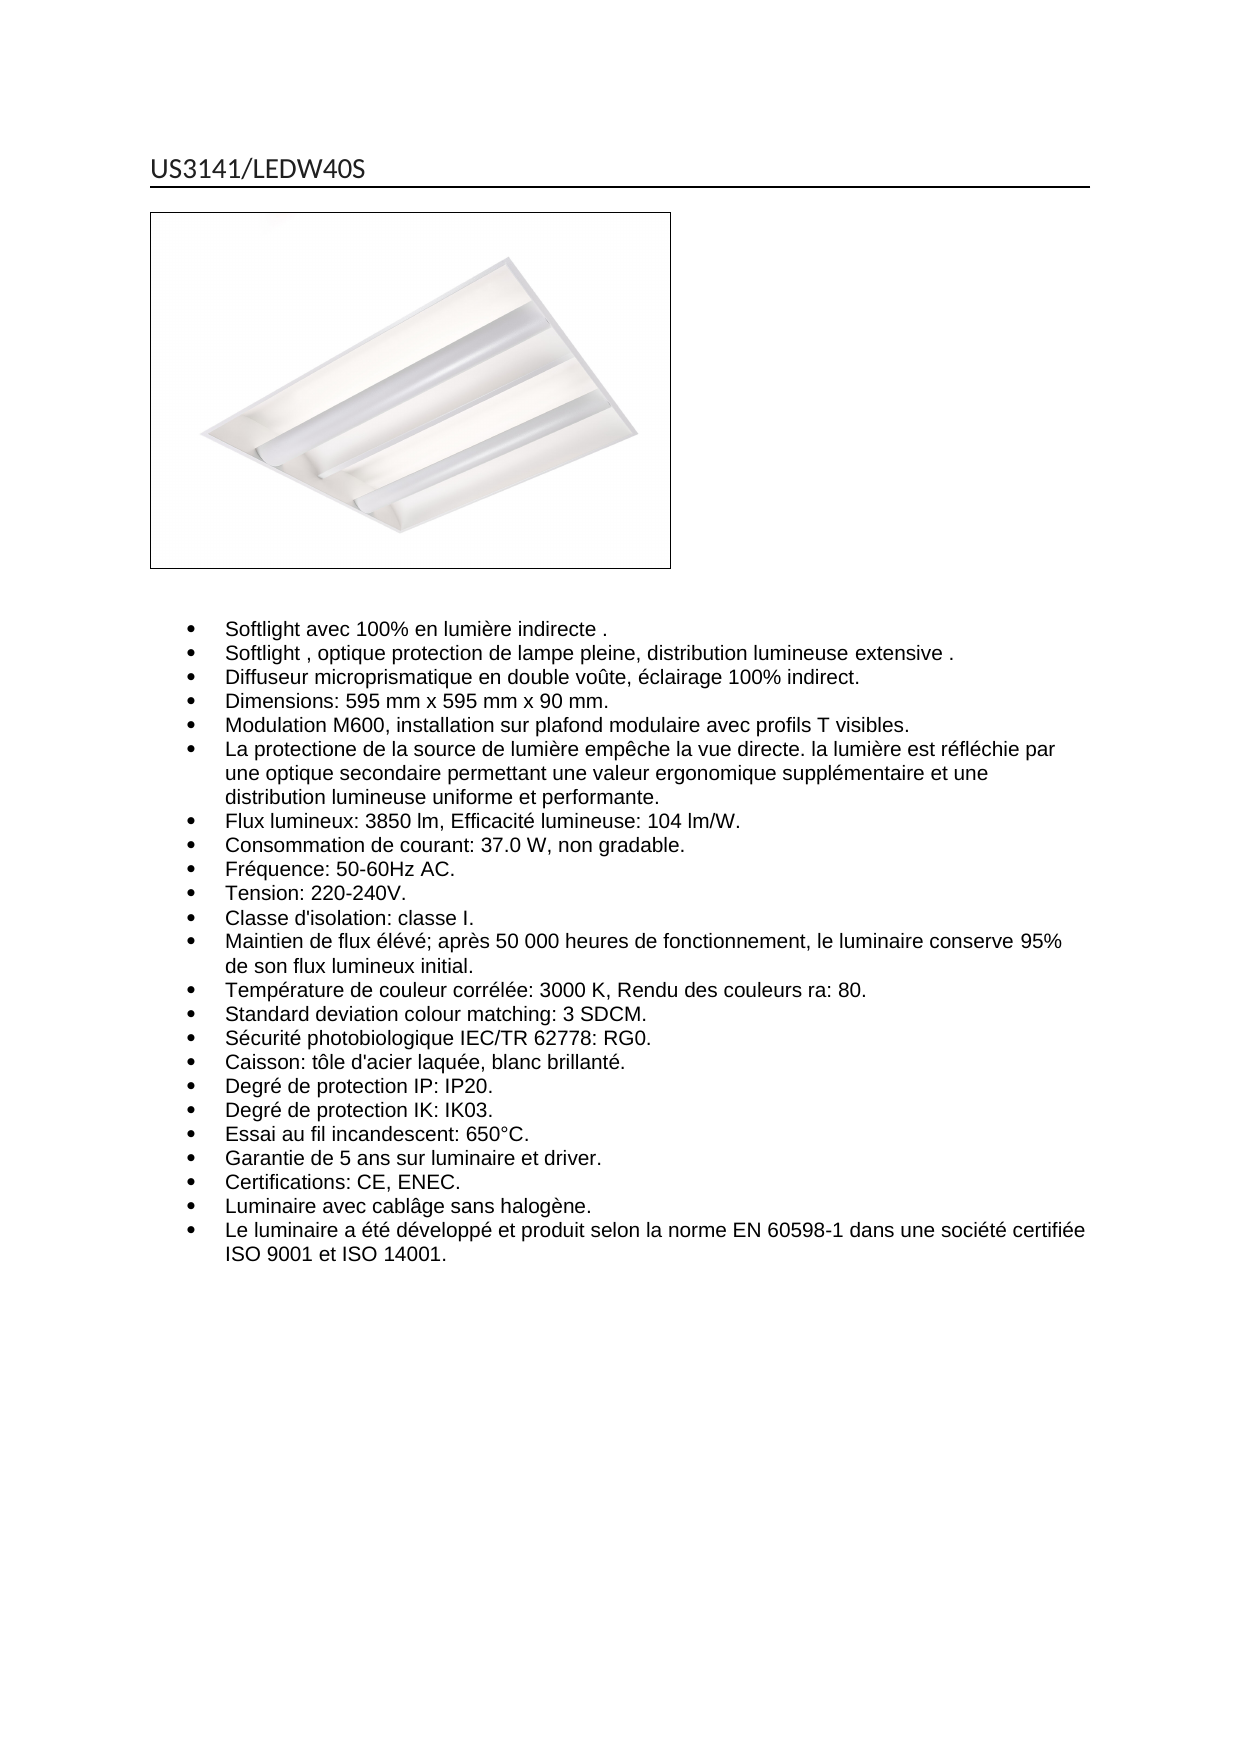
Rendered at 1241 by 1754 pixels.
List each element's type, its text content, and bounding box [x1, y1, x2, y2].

list Diffuseur microprismatique en double voûte, éclairage 100% indirect. [187, 665, 1090, 689]
list Dimensions: 595 mm x 595 mm x 90 mm. [187, 689, 1090, 713]
list Essai au fil incandescent: 650°C. [187, 1122, 1090, 1146]
list Tension: 220-240V. [187, 881, 1090, 905]
list Luminaire avec cablâge sans halogène. [187, 1194, 1090, 1218]
list Maintien de flux élévé; après 50 000 heures de fonctionnement, le luminaire conserve 95% de son flux lumineux initial. [187, 929, 1090, 977]
list Modulation M600, installation sur plafond modulaire avec profils T visibles. [187, 713, 1090, 737]
list Sécurité photobiologique IEC/TR 62778: RG0. [187, 1026, 1090, 1049]
list Fréquence: 50-60Hz AC. [187, 857, 1090, 881]
list Consommation de courant: 37.0 W, non gradable. [187, 833, 1090, 857]
list Standard deviation colour matching: 3 SDCM. [187, 1001, 1090, 1026]
picture [151, 213, 670, 568]
list Flux lumineux: 3850 lm, Efficacité lumineuse: 104 lm/W. [187, 809, 1090, 833]
list Le luminaire a été développé et produit selon la norme EN 60598-1 dans une société certifiée ISO 9001 et ISO 14001. [187, 1218, 1090, 1266]
list Température de couleur corrélée: 3000 K, Rendu des couleurs ra: 80. [187, 977, 1090, 1001]
list Degré de protection IK: IK03. [187, 1098, 1090, 1122]
list La protectione de la source de lumière empêche la vue directe. la lumière est réfléchie par une optique secondaire permettant une valeur ergonomique supplémentaire et une distribution lumineuse uniforme et performante. [187, 737, 1090, 809]
list Garantie de 5 ans sur luminaire et driver. [187, 1146, 1090, 1170]
list Certifications: CE, ENEC. [187, 1170, 1090, 1194]
list Softlight , optique protection de lampe pleine, distribution lumineuse extensive . [187, 641, 1090, 665]
list Softlight avec 100% en lumière indirecte . [187, 617, 1090, 641]
text US3141/LEDW40S [150, 150, 1090, 186]
list Degré de protection IP: IP20. [187, 1074, 1090, 1098]
list Classe d'isolation: classe I. [187, 905, 1090, 929]
list Caisson: tôle d'acier laquée, blanc brillanté. [187, 1049, 1090, 1074]
